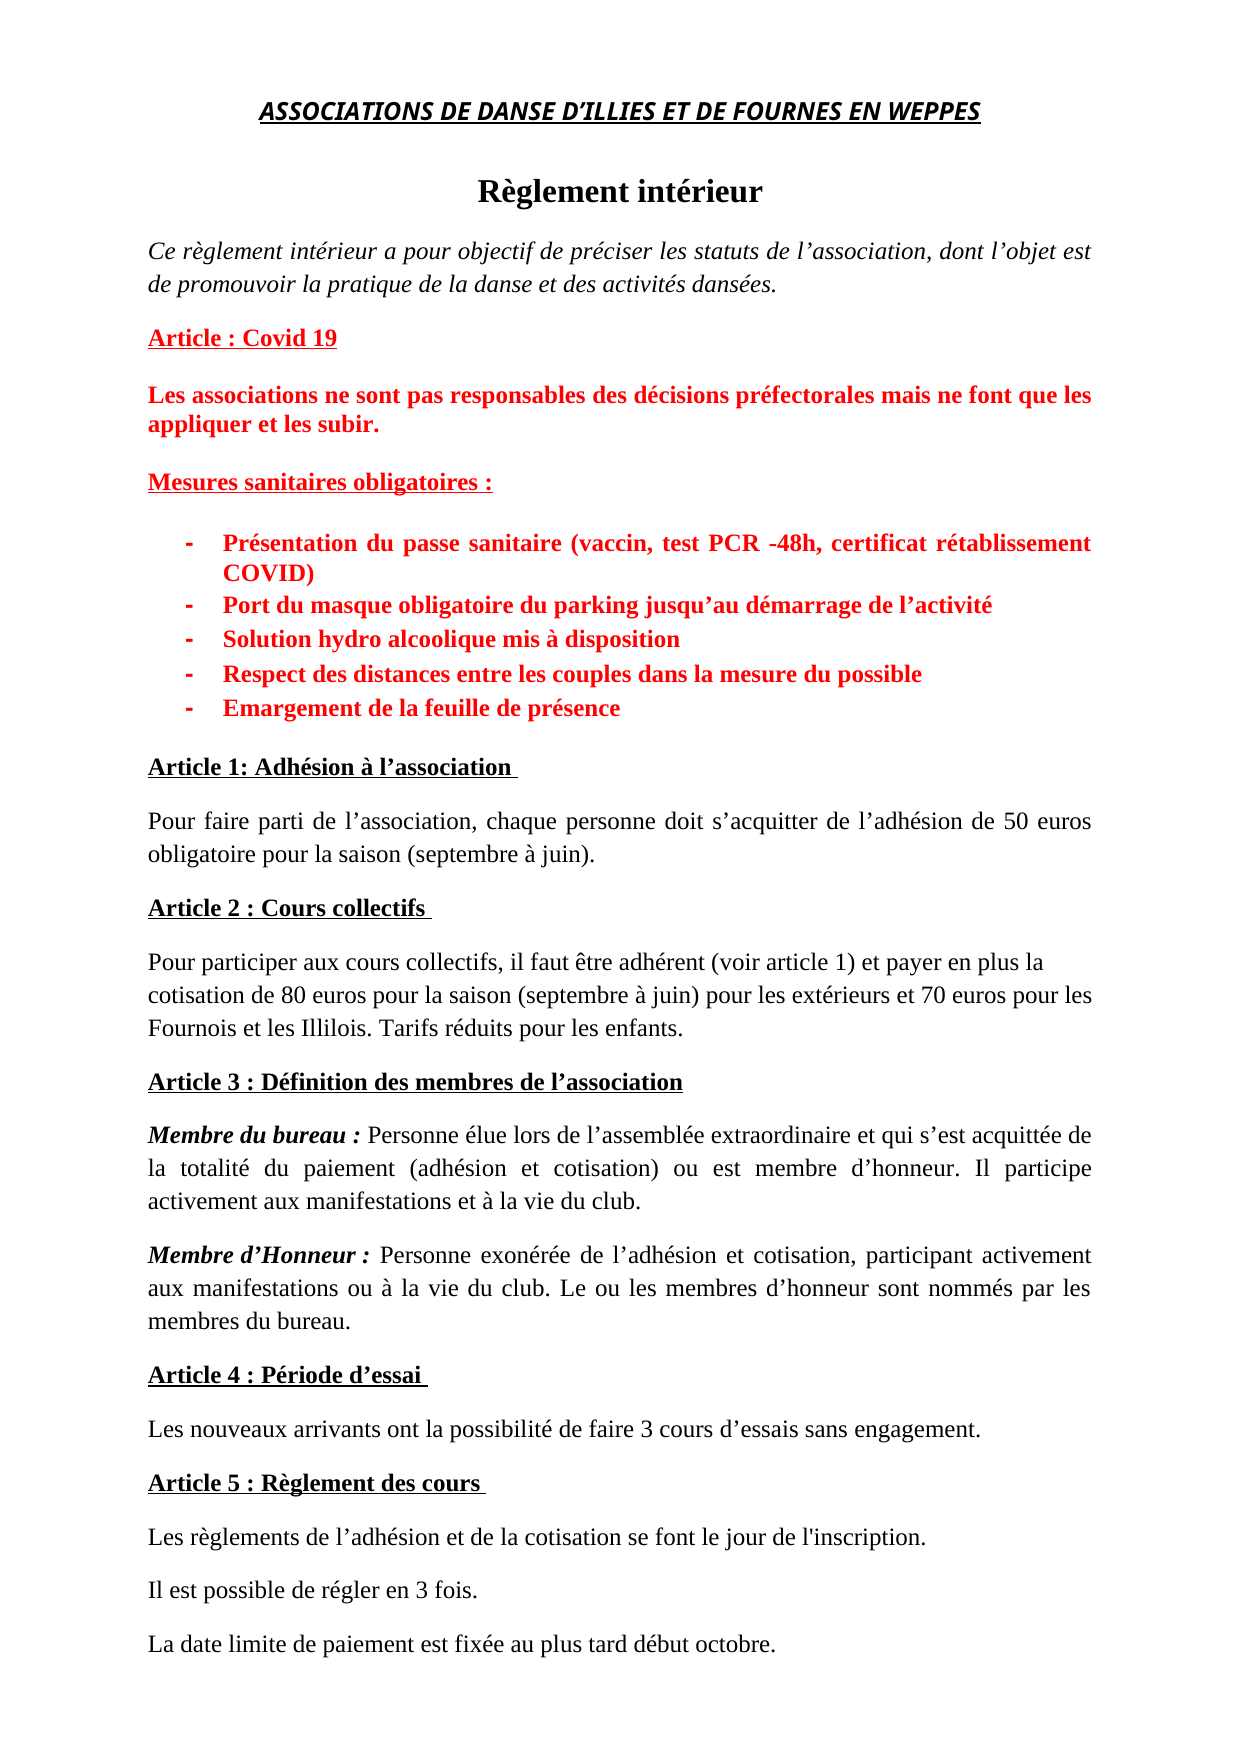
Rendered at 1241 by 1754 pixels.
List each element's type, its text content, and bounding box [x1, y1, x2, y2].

list Emargement de la feuille de présence [185, 689, 1093, 723]
text Mesures sanitaires obligatoires : [148, 467, 1093, 496]
text Les associations ne sont pas responsables des décisions préfectorales mais ne font que les appliquer et les subir. [148, 381, 1093, 438]
text Membre du bureau : Personne élue lors de l’assemblée extraordinaire et qui s’est acquittée de la totalité du paiement (adhésion et cotisation) ou est membre d’honneur. Il participe activement aux manifestations et à la vie du club. [148, 1120, 1093, 1215]
text Article 4 : Période d’essai [148, 1360, 1093, 1389]
list Port du masque obligatoire du parking jusqu’au démarrage de l’activité [185, 587, 1093, 621]
list Présentation du passe sanitaire (vaccin, test PCR -48h, certificat rétablissement COVID) [185, 524, 1093, 587]
text La date limite de paiement est fixée au plus tard début octobre. [148, 1629, 1093, 1658]
text Les nouveaux arrivants ont la possibilité de faire 3 cours d’essais sans engagement. [148, 1414, 1093, 1443]
text Article 5 : Règlement des cours [148, 1468, 1093, 1497]
text Pour faire parti de l’association, chaque personne doit s’acquitter de l’adhésion de 50 euros obligatoire pour la saison (septembre à juin). [148, 806, 1093, 868]
text Pour participer aux cours collectifs, il faut être adhérent (voir article 1) et payer en plus la cotisation de 80 euros pour la saison (septembre à juin) pour les extérieurs et 70 euros pour les Fournois et les Illilois. Tarifs réduits pour les enfants. [148, 947, 1093, 1041]
text Article 3 : Définition des membres de l’association [148, 1067, 1093, 1095]
text Règlement intérieur [148, 171, 1093, 209]
text ASSOCIATIONS DE DANSE D’ILLIES ET DE FOURNES EN WEPPES [148, 93, 1093, 127]
text Article : Covid 19 [148, 323, 1093, 352]
text Membre d’Honneur : Personne exonérée de l’adhésion et cotisation, participant activement aux manifestations ou à la vie du club. Le ou les membres d’honneur sont nommés par les membres du bureau. [148, 1240, 1093, 1335]
text Article 2 : Cours collectifs [148, 893, 1093, 922]
text Ce règlement intérieur a pour objectif de préciser les statuts de l’association, dont l’objet est de promouvoir la pratique de la danse et des activités dansées. [148, 236, 1093, 298]
text Les règlements de l’adhésion et de la cotisation se font le jour de l'inscription. [148, 1522, 1093, 1551]
text Il est possible de régler en 3 fois. [148, 1576, 1093, 1604]
text Article 1: Adhésion à l’association [148, 752, 1093, 781]
list Respect des distances entre les couples dans la mesure du possible [185, 655, 1093, 689]
list Solution hydro alcoolique mis à disposition [185, 621, 1093, 655]
